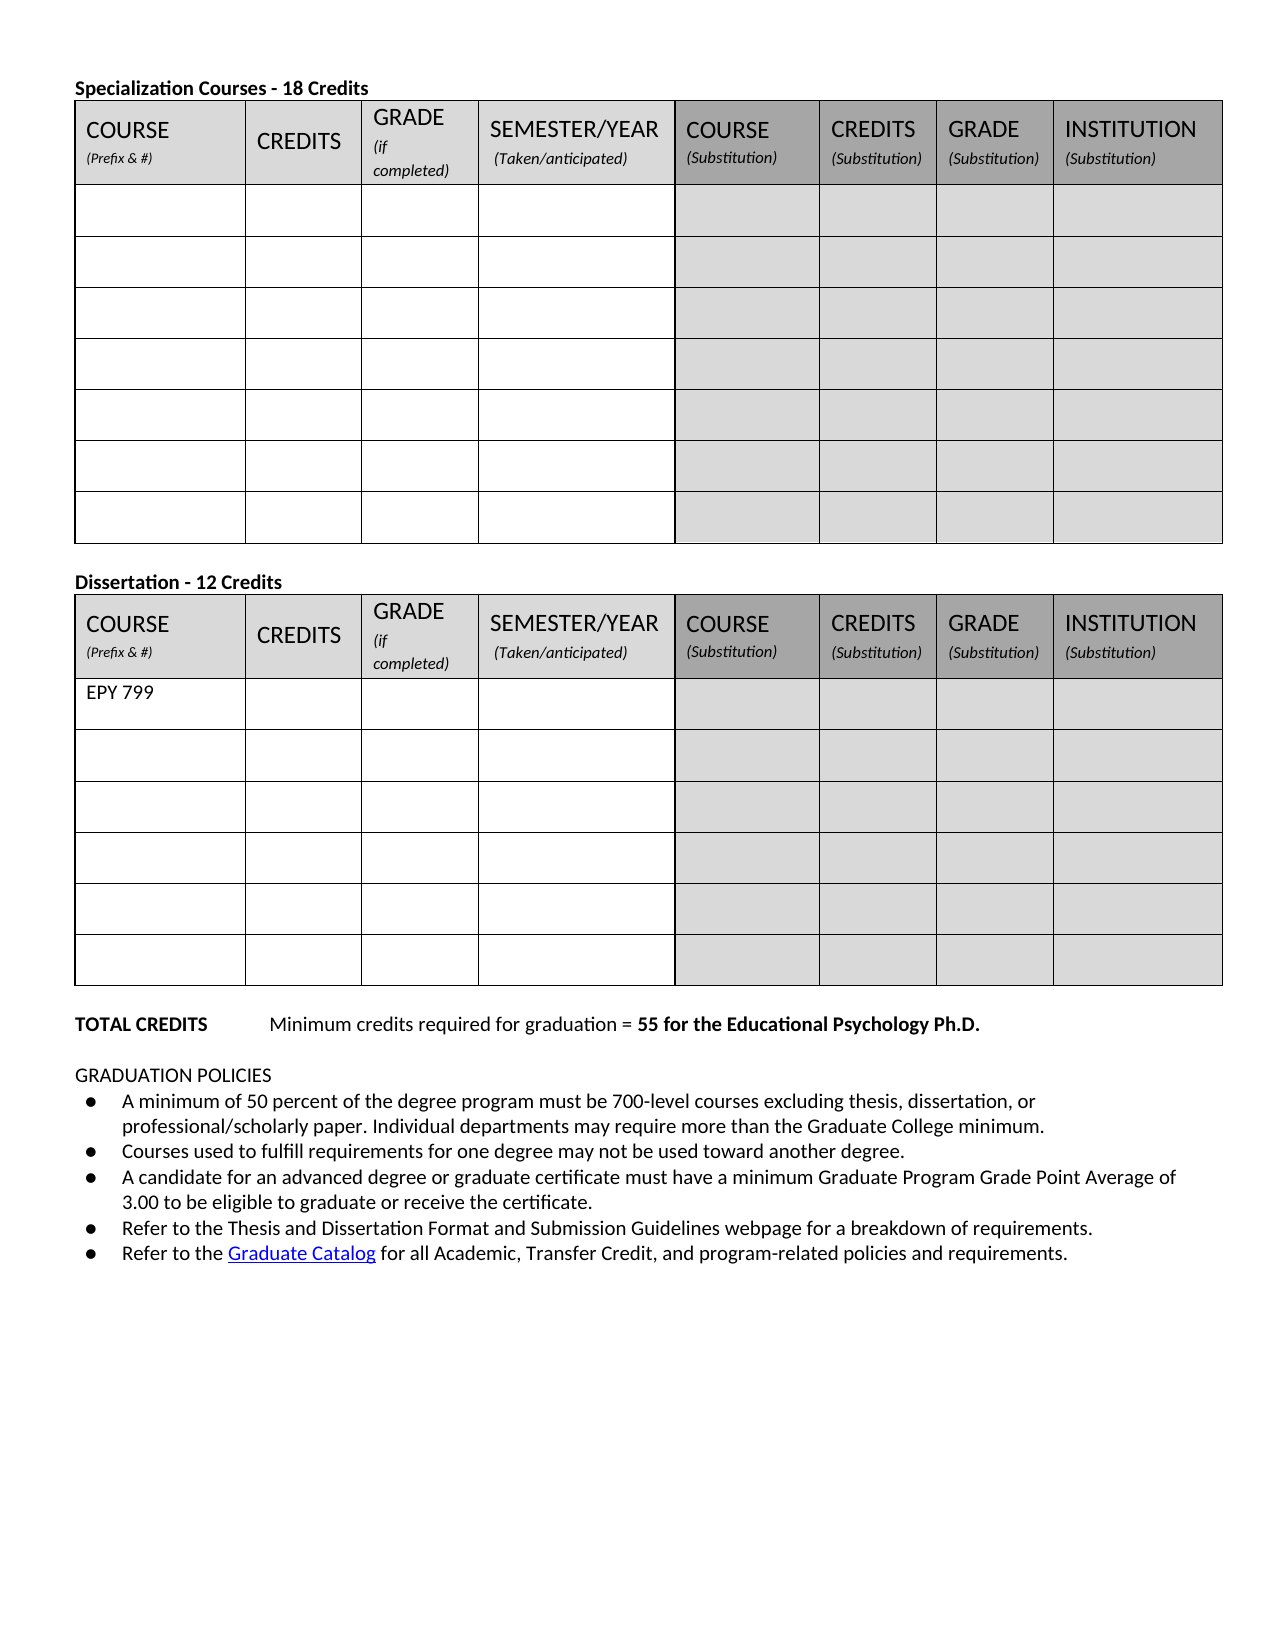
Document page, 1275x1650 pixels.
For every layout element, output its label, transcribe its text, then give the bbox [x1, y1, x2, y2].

table_cell [362, 288, 478, 338]
table_cell [1054, 339, 1222, 389]
table_cell [820, 492, 936, 542]
table_cell [362, 237, 478, 287]
table_cell [820, 288, 936, 338]
table_header COURSE (Substitution) [676, 101, 819, 184]
table_cell [246, 935, 361, 985]
table_cell [246, 185, 361, 236]
table_cell [1054, 679, 1222, 729]
table_cell [1054, 884, 1222, 934]
table_cell [676, 782, 819, 832]
text ● A candidate for an advanced degree or graduate certificate must have a minimum Graduate Program Grade Point Average of 3.00 to be eligible to graduate or receive the certificate. [84, 1164, 1200, 1215]
table_cell [362, 884, 478, 934]
table_cell [820, 730, 936, 781]
table_cell [937, 185, 1053, 236]
table_cell [937, 833, 1053, 883]
table_header CREDITS (Substitution) [820, 101, 936, 184]
table_cell [246, 492, 361, 542]
table_cell [246, 884, 361, 934]
table_cell EPY 799 [76, 679, 245, 729]
table_cell [246, 339, 361, 389]
table_cell [820, 339, 936, 389]
table_cell [1054, 441, 1222, 491]
table_cell [937, 390, 1053, 440]
table_cell [76, 782, 245, 832]
table_cell [76, 237, 245, 287]
table_cell [820, 935, 936, 985]
table_cell [246, 730, 361, 781]
text ● Refer to the Thesis and Dissertation Format and Submission Guidelines webpage for a breakdown of requirements. [84, 1215, 1200, 1240]
table_cell [246, 782, 361, 832]
table_cell [1054, 833, 1222, 883]
table_cell [76, 935, 245, 985]
text ● A minimum of 50 percent of the degree program must be 700-level courses excluding thesis, dissertation, or professional/scholarly paper. Individual departments may require more than the Graduate College minimum. [84, 1088, 1200, 1139]
table_cell [937, 492, 1053, 542]
table_cell [1054, 390, 1222, 440]
table_cell [479, 679, 674, 729]
table_header CREDITS [246, 101, 361, 184]
table_cell [246, 833, 361, 883]
table_cell [362, 679, 478, 729]
table_cell [937, 339, 1053, 389]
table_cell [76, 441, 245, 491]
table_cell [76, 390, 245, 440]
table_cell [1054, 935, 1222, 985]
table_cell [1054, 492, 1222, 542]
table_header COURSE (Substitution) [676, 595, 819, 678]
table_cell [676, 833, 819, 883]
table_cell [676, 679, 819, 729]
table_cell [820, 441, 936, 491]
table_cell [479, 441, 674, 491]
text TOTAL CREDITS Minimum credits required for graduation = 55 for the Educational Psychology Ph.D. [75, 1012, 1200, 1037]
table_header GRADE (Substitution) [937, 595, 1053, 678]
table_header GRADE (if completed) [362, 101, 478, 184]
table_cell [362, 782, 478, 832]
table_header INSTITUTION (Substitution) [1054, 595, 1222, 678]
table_cell [820, 237, 936, 287]
text ● Refer to the Graduate Catalog for all Academic, Transfer Credit, and program-related policies and requirements. [84, 1240, 1200, 1266]
table_cell [1054, 782, 1222, 832]
table_header COURSE (Prefix & #) [76, 101, 245, 184]
table_cell [479, 492, 674, 542]
text Specialization Courses - 18 Credits [75, 75, 1200, 100]
table_cell [362, 730, 478, 781]
table_cell [479, 782, 674, 832]
table_cell [362, 185, 478, 236]
table_cell [937, 237, 1053, 287]
table_cell [76, 730, 245, 781]
table_header COURSE (Prefix & #) [76, 595, 245, 678]
table_cell [362, 339, 478, 389]
table_cell [937, 935, 1053, 985]
table_cell [479, 390, 674, 440]
table_cell [76, 492, 245, 542]
table_cell [820, 884, 936, 934]
table_cell [76, 833, 245, 883]
table_cell [246, 679, 361, 729]
table_cell [362, 935, 478, 985]
table_cell [676, 492, 819, 542]
text ● Courses used to fulfill requirements for one degree may not be used toward another degree. [84, 1139, 1200, 1164]
table_header SEMESTER/YEAR (Taken/anticipated) [479, 595, 674, 678]
table_cell [479, 833, 674, 883]
table_cell [479, 935, 674, 985]
table_header GRADE (if completed) [362, 595, 478, 678]
text Dissertation - 12 Credits [75, 569, 1200, 594]
table_cell [246, 237, 361, 287]
table_cell [937, 884, 1053, 934]
table_cell [479, 185, 674, 236]
table_cell [76, 884, 245, 934]
table_cell [479, 339, 674, 389]
table_cell [937, 288, 1053, 338]
table_cell [479, 288, 674, 338]
table_cell [820, 185, 936, 236]
table_cell [820, 679, 936, 729]
text GRADUATION POLICIES [75, 1062, 1200, 1088]
table_cell [937, 679, 1053, 729]
table_cell [1054, 185, 1222, 236]
table_cell [937, 441, 1053, 491]
table_cell [1054, 730, 1222, 781]
table_cell [937, 730, 1053, 781]
table_cell [676, 288, 819, 338]
table_cell [1054, 237, 1222, 287]
table_cell [676, 237, 819, 287]
table_cell [676, 884, 819, 934]
table_cell [676, 390, 819, 440]
table_cell [820, 833, 936, 883]
table_cell [362, 492, 478, 542]
table_cell [1054, 288, 1222, 338]
table_cell [479, 730, 674, 781]
table_cell [76, 339, 245, 389]
table_cell [246, 390, 361, 440]
table_cell [676, 441, 819, 491]
table_cell [76, 288, 245, 338]
table_header GRADE (Substitution) [937, 101, 1053, 184]
table_header INSTITUTION (Substitution) [1054, 101, 1222, 184]
table_cell [362, 441, 478, 491]
table_cell [676, 339, 819, 389]
table_cell [362, 390, 478, 440]
table_cell [820, 782, 936, 832]
table_cell [676, 935, 819, 985]
table_cell [937, 782, 1053, 832]
table_header SEMESTER/YEAR (Taken/anticipated) [479, 101, 674, 184]
table_cell [820, 390, 936, 440]
table_cell [362, 833, 478, 883]
table_cell [76, 185, 245, 236]
table_header CREDITS (Substitution) [820, 595, 936, 678]
table_cell [676, 730, 819, 781]
table_cell [676, 185, 819, 236]
table_cell [479, 884, 674, 934]
table_cell [246, 288, 361, 338]
table_cell [479, 237, 674, 287]
table_cell [246, 441, 361, 491]
table_header CREDITS [246, 595, 361, 678]
